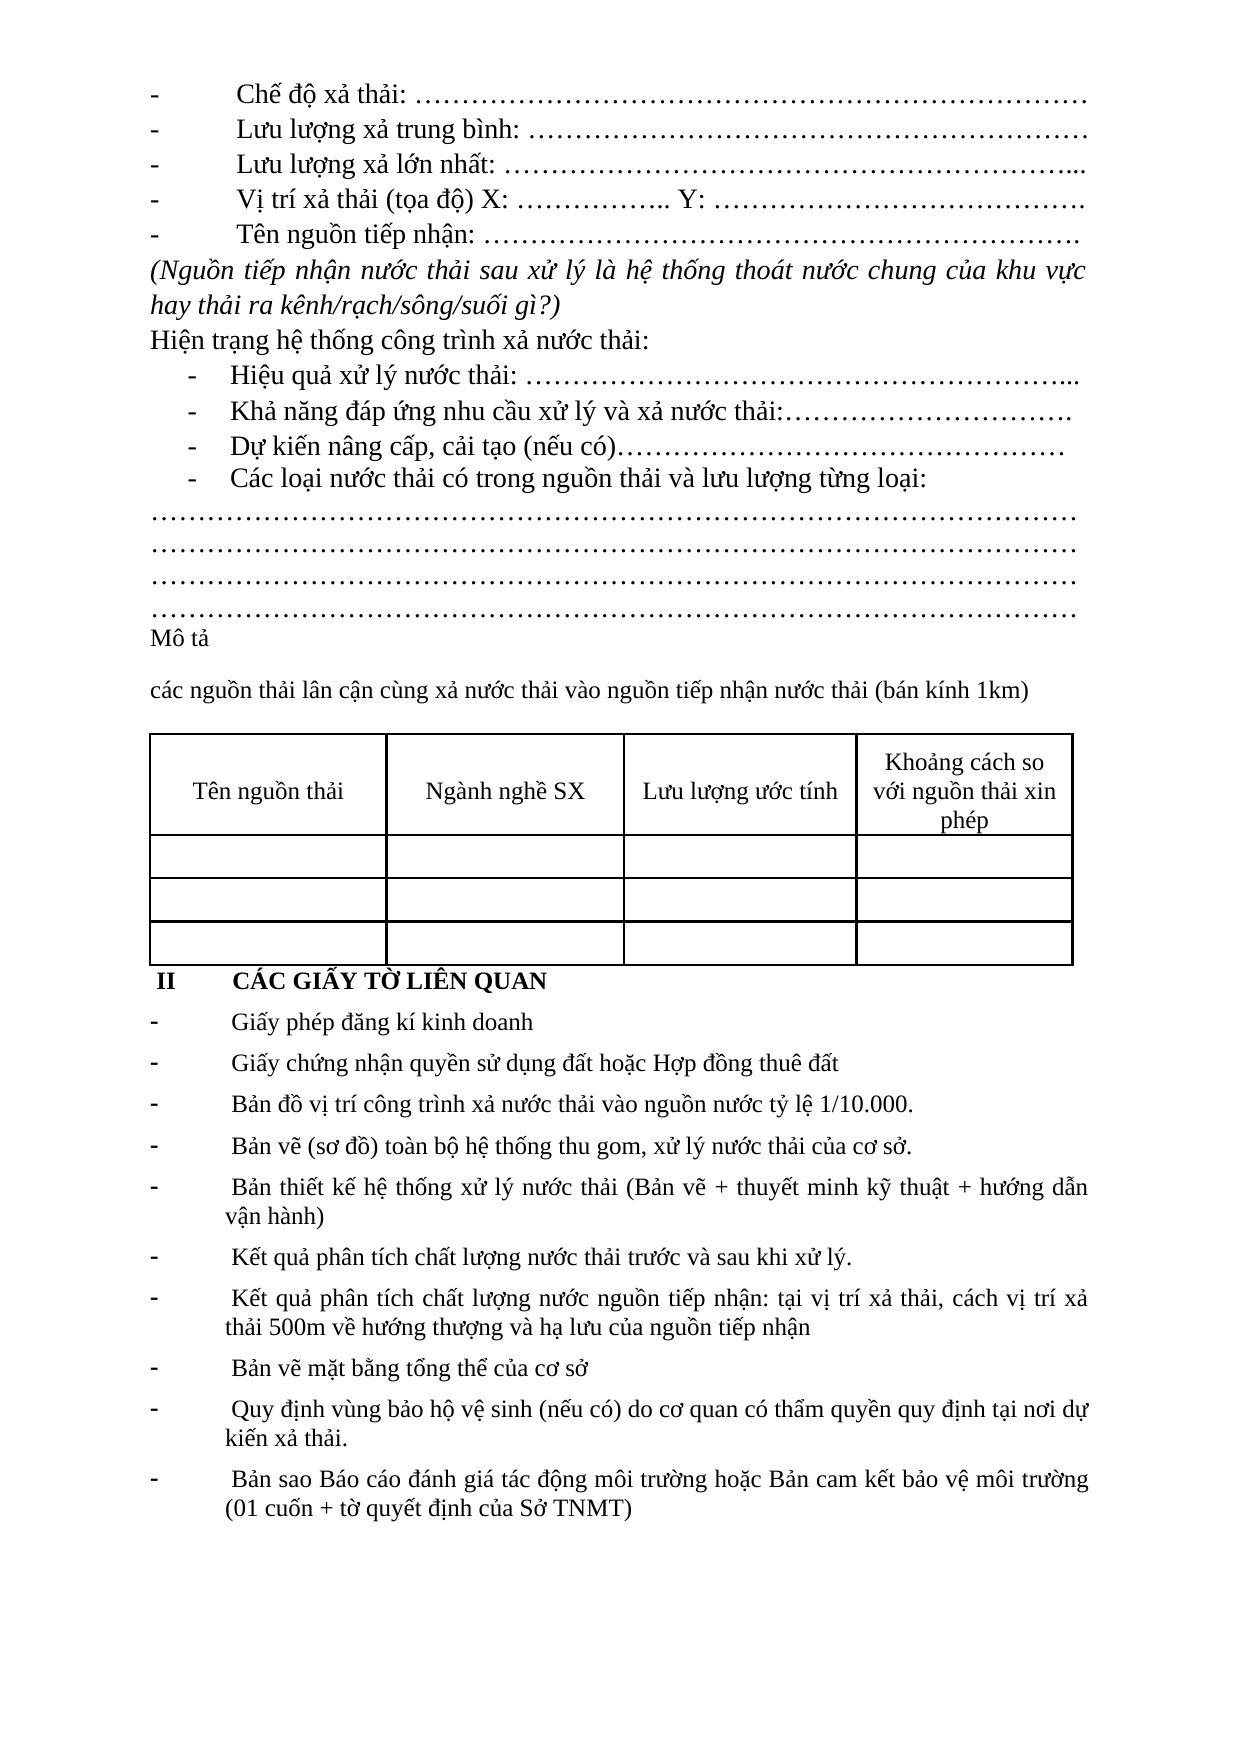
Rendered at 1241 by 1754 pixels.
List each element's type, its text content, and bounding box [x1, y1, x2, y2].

table_cell [151, 879, 385, 920]
text - Bản đồ vị trí công trình xả nước thải vào nguồn nước tỷ lệ 1/10.000. [150, 1089, 1090, 1118]
text - Dự kiến nâng cấp, cải tạo (nếu có)………………………………………… [187, 426, 1090, 461]
table_cell [151, 836, 385, 877]
table_cell [388, 923, 623, 964]
table_cell [151, 923, 385, 964]
table_header Ngành nghề SX [388, 735, 623, 834]
table_header Tên nguồn thải [151, 735, 385, 834]
table_cell [625, 923, 855, 964]
text - Lưu lượng xả lớn nhất: ……………………………………………………... [150, 144, 1090, 179]
table_cell [388, 836, 623, 877]
table_cell [858, 923, 1071, 964]
text (Nguồn tiếp nhận nước thải sau xử lý là hệ thống thoát nước chung của khu vực hay thải ra kênh/rạch/sông/suối gì?) [150, 250, 1090, 320]
text - Khả năng đáp ứng nhu cầu xử lý và xả nước thải:…………………………. [187, 391, 1090, 426]
text - Các loại nước thải có trong nguồn thải và lưu lượng từng loại: [187, 461, 1090, 493]
text ……………………………………………………………………………………………………………………………………………………………………………………………………………………………………………………………………………………………………………………………………………………………… [150, 493, 1090, 623]
table_cell [388, 879, 623, 920]
table_cell [625, 879, 855, 920]
text - Kết quả phân tích chất lượng nước thải trước và sau khi xử lý. [150, 1242, 1090, 1271]
text - Chế độ xả thải: ……………………………………………………………… [150, 74, 1090, 109]
text - Bản thiết kế hệ thống xử lý nước thải (Bản vẽ + thuyết minh kỹ thuật + hướng dẫn vận hành) [150, 1172, 1090, 1229]
text các nguồn thải lân cận cùng xả nước thải vào nguồn tiếp nhận nước thải (bán kính 1km) [150, 675, 1090, 704]
text - Lưu lượng xả trung bình: …………………………………………………… [150, 109, 1090, 144]
text Mô tả [150, 623, 1090, 652]
text - Bản vẽ (sơ đồ) toàn bộ hệ thống thu gom, xử lý nước thải của cơ sở. [150, 1131, 1090, 1159]
text - Tên nguồn tiếp nhận: ………………………………………………………. [150, 215, 1090, 250]
text - Giấy chứng nhận quyền sử dụng đất hoặc Hợp đồng thuê đất [150, 1048, 1090, 1077]
text - Bản vẽ mặt bằng tổng thể của cơ sở [150, 1353, 1090, 1382]
table_cell [858, 879, 1071, 920]
table_header Khoảng cách so với nguồn thải xin phép [858, 735, 1071, 834]
text - Quy định vùng bảo hộ vệ sinh (nếu có) do cơ quan có thẩm quyền quy định tại nơi dự kiến xả thải. [150, 1394, 1090, 1452]
text II CÁC GIẤY TỜ LIÊN QUAN [150, 966, 1090, 994]
text - Bản sao Báo cáo đánh giá tác động môi trường hoặc Bản cam kết bảo vệ môi trường (01 cuốn + tờ quyết định của Sở TNMT) [150, 1464, 1090, 1522]
text - Giấy phép đăng kí kinh doanh [150, 1007, 1090, 1036]
text - Kết quả phân tích chất lượng nước nguồn tiếp nhận: tại vị trí xả thải, cách vị trí xả thải 500m về hướng thượng và hạ lưu của nguồn tiếp nhận [150, 1283, 1090, 1341]
text - Hiệu quả xử lý nước thải: …………………………………………………... [187, 356, 1090, 391]
table_header Lưu lượng ước tính [625, 735, 855, 834]
text - Vị trí xả thải (tọa độ) X: …………….. Y: …………………………………. [150, 179, 1090, 215]
table_cell [858, 836, 1071, 877]
table_cell [625, 836, 855, 877]
text Hiện trạng hệ thống công trình xả nước thải: [150, 320, 1090, 356]
